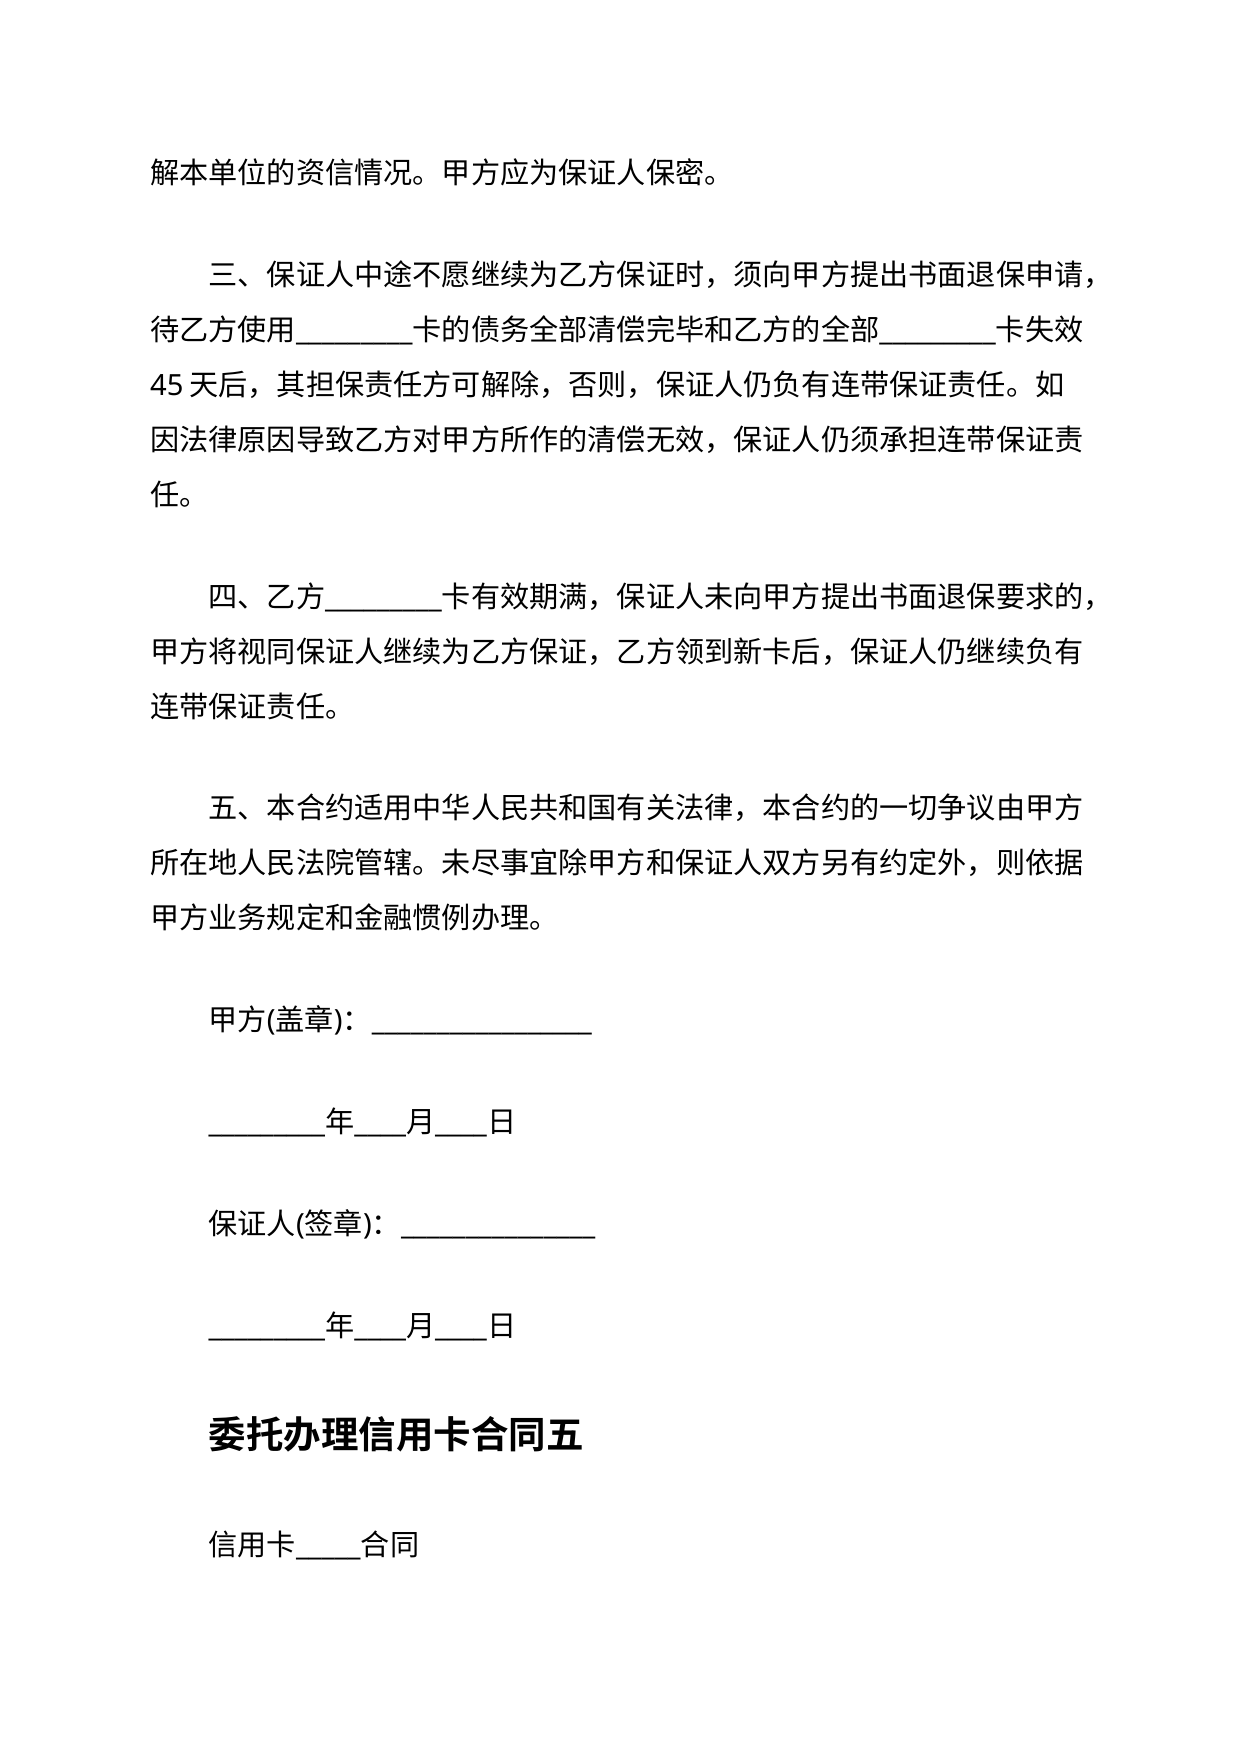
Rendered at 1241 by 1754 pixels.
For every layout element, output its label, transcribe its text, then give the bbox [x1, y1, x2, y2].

text 信用卡_____合同 [150, 1522, 1090, 1564]
text 委托办理信用卡合同五 [150, 1404, 1090, 1459]
text 五、本合约适用中华人民共和国有关法律，本合约的一切争议由甲方所在地人民法院管辖。未尽事宜除甲方和保证人双方另有约定外，则依据甲方业务规定和金融惯例办理。 [150, 785, 1090, 937]
text 三、保证人中途不愿继续为乙方保证时，须向甲方提出书面退保申请，待乙方使用_________卡的债务全部清偿完毕和乙方的全部_________卡失效45天后，其担保责任方可解除，否则，保证人仍负有连带保证责任。如因法律原因导致乙方对甲方所作的清偿无效，保证人仍须承担连带保证责任。 [150, 252, 1090, 514]
text 保证人(签章)：_______________ [150, 1201, 1090, 1243]
text 四、乙方_________卡有效期满，保证人未向甲方提出书面退保要求的，甲方将视同保证人继续为乙方保证，乙方领到新卡后，保证人仍继续负有连带保证责任。 [150, 573, 1090, 726]
text _________年____月____日 [150, 1098, 1090, 1141]
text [150, 150, 1090, 192]
text 甲方(盖章)：_________________ [150, 997, 1090, 1039]
text _________年____月____日 [150, 1302, 1090, 1345]
